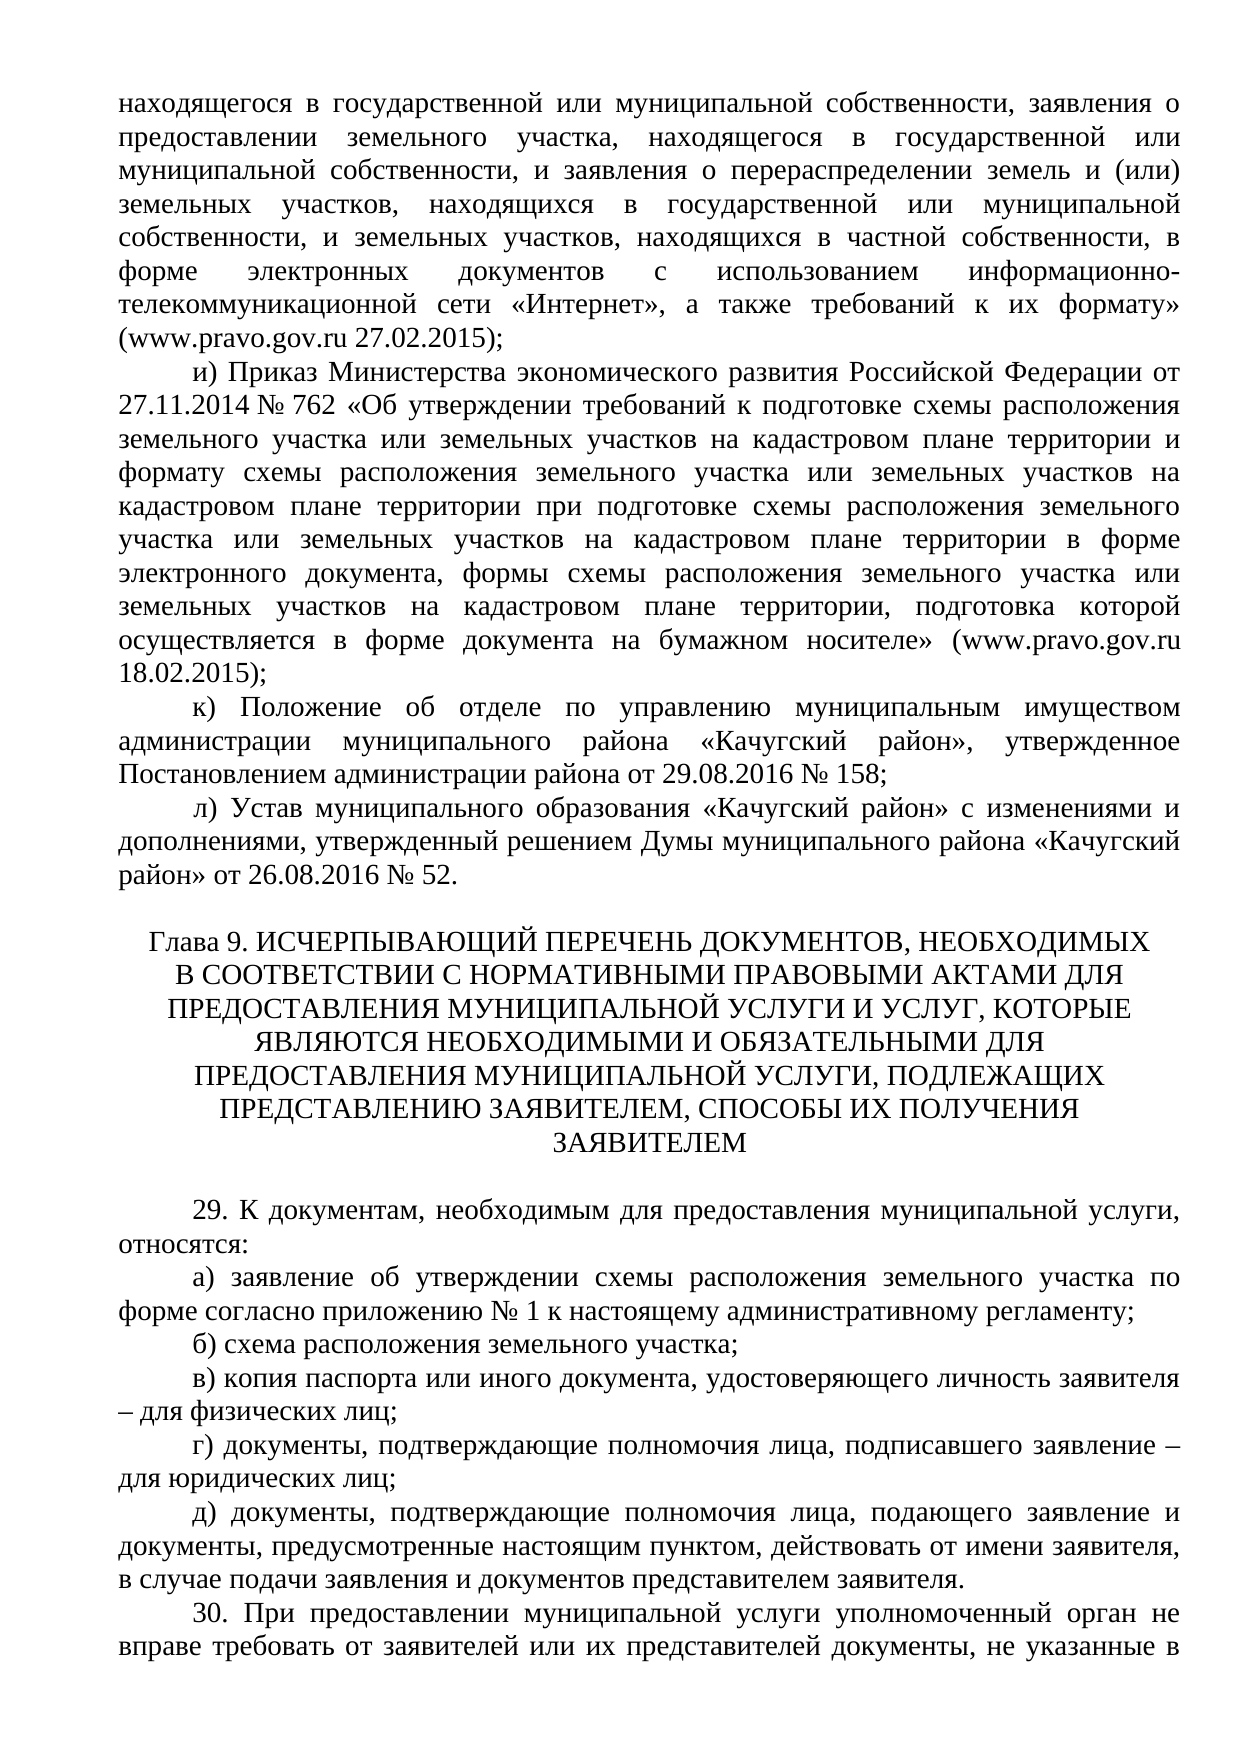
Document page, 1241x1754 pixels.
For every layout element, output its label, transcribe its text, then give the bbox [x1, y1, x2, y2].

text д) документы, подтверждающие полномочия лица, подающего заявление и документы, предусмотренные настоящим пунктом, действовать от имени заявителя, в случае подачи заявления и документов представителем заявителя. [118, 1494, 1181, 1595]
text к) Положение об отделе по управлению муниципальным имуществом администрации муниципального района «Качугский район», утвержденное Постановлением администрации района от 29.08.2016 № 158; [118, 689, 1181, 790]
text л) Устав муниципального образования «Качугский район» с изменениями и дополнениями, утвержденный решением Думы муниципального района «Качугский район» от 26.08.2016 № 52. [118, 790, 1181, 890]
text в) копия паспорта или иного документа, удостоверяющего личность заявителя – для физических лиц; [118, 1360, 1181, 1427]
text б) схема расположения земельного участка; [118, 1326, 1181, 1360]
text Глава 9. ИСЧЕРПЫВАЮЩИЙ ПЕРЕЧЕНЬ ДОКУМЕНТОВ, НЕОБХОДИМЫХ [118, 924, 1181, 957]
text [118, 1595, 1181, 1662]
text г) документы, подтверждающие полномочия лица, подписавшего заявление – для юридических лиц; [118, 1427, 1181, 1494]
text а) заявление об утверждении схемы расположения земельного участка по форме согласно приложению № 1 к настоящему административному регламенту; [118, 1259, 1181, 1326]
text В СООТВЕТСТВИИ С НОРМАТИВНЫМИ ПРАВОВЫМИ АКТАМИ ДЛЯ ПРЕДОСТАВЛЕНИЯ МУНИЦИПАЛЬНОЙ УСЛУГИ И УСЛУГ, КОТОРЫЕ ЯВЛЯЮТСЯ НЕОБХОДИМЫМИ И ОБЯЗАТЕЛЬНЫМИ ДЛЯ ПРЕДОСТАВЛЕНИЯ МУНИЦИПАЛЬНОЙ УСЛУГИ, ПОДЛЕЖАЩИХ ПРЕДСТАВЛЕНИЮ ЗАЯВИТЕЛЕМ, СПОСОБЫ ИХ ПОЛУЧЕНИЯ ЗАЯВИТЕЛЕМ [118, 957, 1181, 1159]
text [118, 85, 1181, 354]
text и) Приказ Министерства экономического развития Российской Федерации от 27.11.2014 № 762 «Об утверждении требований к подготовке схемы расположения земельного участка или земельных участков на кадастровом плане территории и формату схемы расположения земельного участка или земельных участков на кадастровом плане территории при подготовке схемы расположения земельного участка или земельных участков на кадастровом плане территории в форме электронного документа, формы схемы расположения земельного участка или земельных участков на кадастровом плане территории, подготовка которой осуществляется в форме документа на бумажном носителе» (www.pravo.gov.ru 18.02.2015); [118, 354, 1181, 689]
text 29. К документам, необходимым для предоставления муниципальной услуги, относятся: [118, 1192, 1181, 1259]
